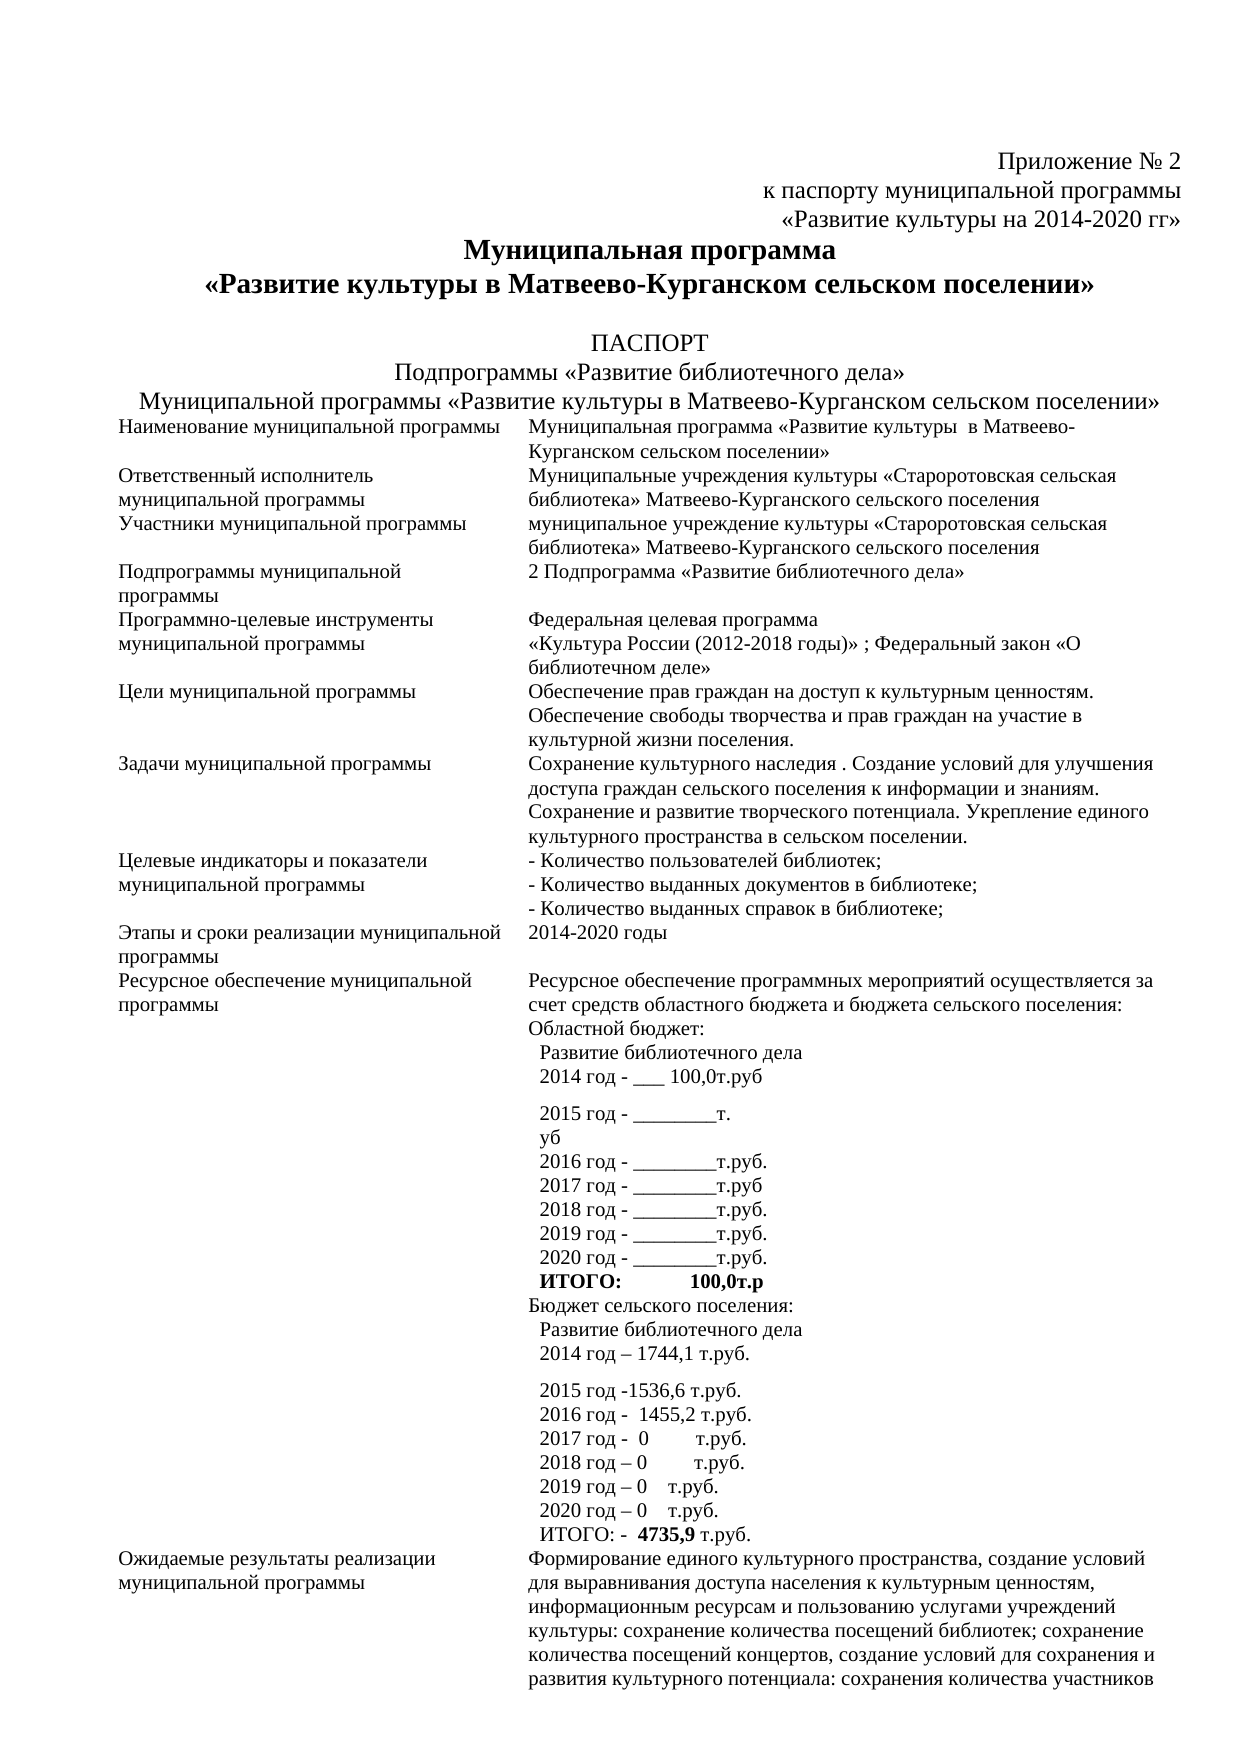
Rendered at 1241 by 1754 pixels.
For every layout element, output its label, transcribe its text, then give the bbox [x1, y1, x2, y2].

table_cell Муниципальные учреждения культуры «Староротовская сельская библиотека» Матвеево-Курганского сельского поселения [517, 463, 1192, 511]
table_cell муниципальное учреждение культуры «Староротовская сельская библиотека» Матвеево-Курганского сельского поселения [517, 511, 1192, 559]
text Приложение № 2 [118, 146, 1181, 175]
text ПАСПОРТ [118, 328, 1181, 357]
text Подпрограммы «Развитие библиотечного дела» [118, 357, 1181, 386]
table_header Наименование муниципальной программы [107, 415, 517, 463]
text Муниципальной программы «Развитие культуры в Матвеево-Курганском сельском поселении» [118, 386, 1181, 414]
text к паспорту муниципальной программы [118, 175, 1181, 204]
table_cell Этапы и сроки реализации муниципальной программы [107, 920, 517, 968]
table_cell Ответственный исполнитель муниципальной программы [107, 463, 517, 511]
table_cell Сохранение культурного наследия . Создание условий для улучшения доступа граждан сельского поселения к информации и знаниям. Сохранение и развитие творческого потенциала. Укрепление единого культурного пространства в сельском поселении. [517, 751, 1192, 848]
table_cell - Количество пользователей библиотек; - Количество выданных документов в библиотеке; - Количество выданных справок в библиотеке; [517, 848, 1192, 920]
table_cell Подпрограммы муниципальной программы [107, 559, 517, 607]
table_cell Целевые индикаторы и показатели муниципальной программы [107, 848, 517, 920]
table_cell Обеспечение прав граждан на доступ к культурным ценностям. Обеспечение свободы творчества и прав граждан на участие в культурной жизни поселения. [517, 679, 1192, 751]
table_cell Ресурсное обеспечение муниципальной программы [107, 968, 517, 1546]
table_cell 2014-2020 годы [517, 920, 1192, 968]
text «Развитие культуры в Матвеево-Курганском сельском поселении» [118, 266, 1181, 299]
table_cell 2 Подпрограмма «Развитие библиотечного дела» [517, 559, 1192, 607]
text «Развитие культуры на 2014-2020 гг» [118, 204, 1181, 232]
table_cell Участники муниципальной программы [107, 511, 517, 559]
table_cell Цели муниципальной программы [107, 679, 517, 751]
table_cell Ресурсное обеспечение программных мероприятий осуществляется за счет средств областного бюджета и бюджета сельского поселения: Областной бюджет: Бюджет сельского поселения: [517, 968, 1192, 1546]
table_header Муниципальная программа «Развитие культуры в Матвеево-Курганском сельском поселении» [517, 415, 1192, 463]
table_cell Программно-целевые инструменты муниципальной программы [107, 607, 517, 679]
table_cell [107, 1546, 517, 1690]
text Муниципальная программа [118, 232, 1181, 266]
table_cell Задачи муниципальной программы [107, 751, 517, 848]
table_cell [517, 1546, 1192, 1690]
table_cell Федеральная целевая программа «Культура России (2012-2018 годы)» ; Федеральный закон «О библиотечном деле» [517, 607, 1192, 679]
